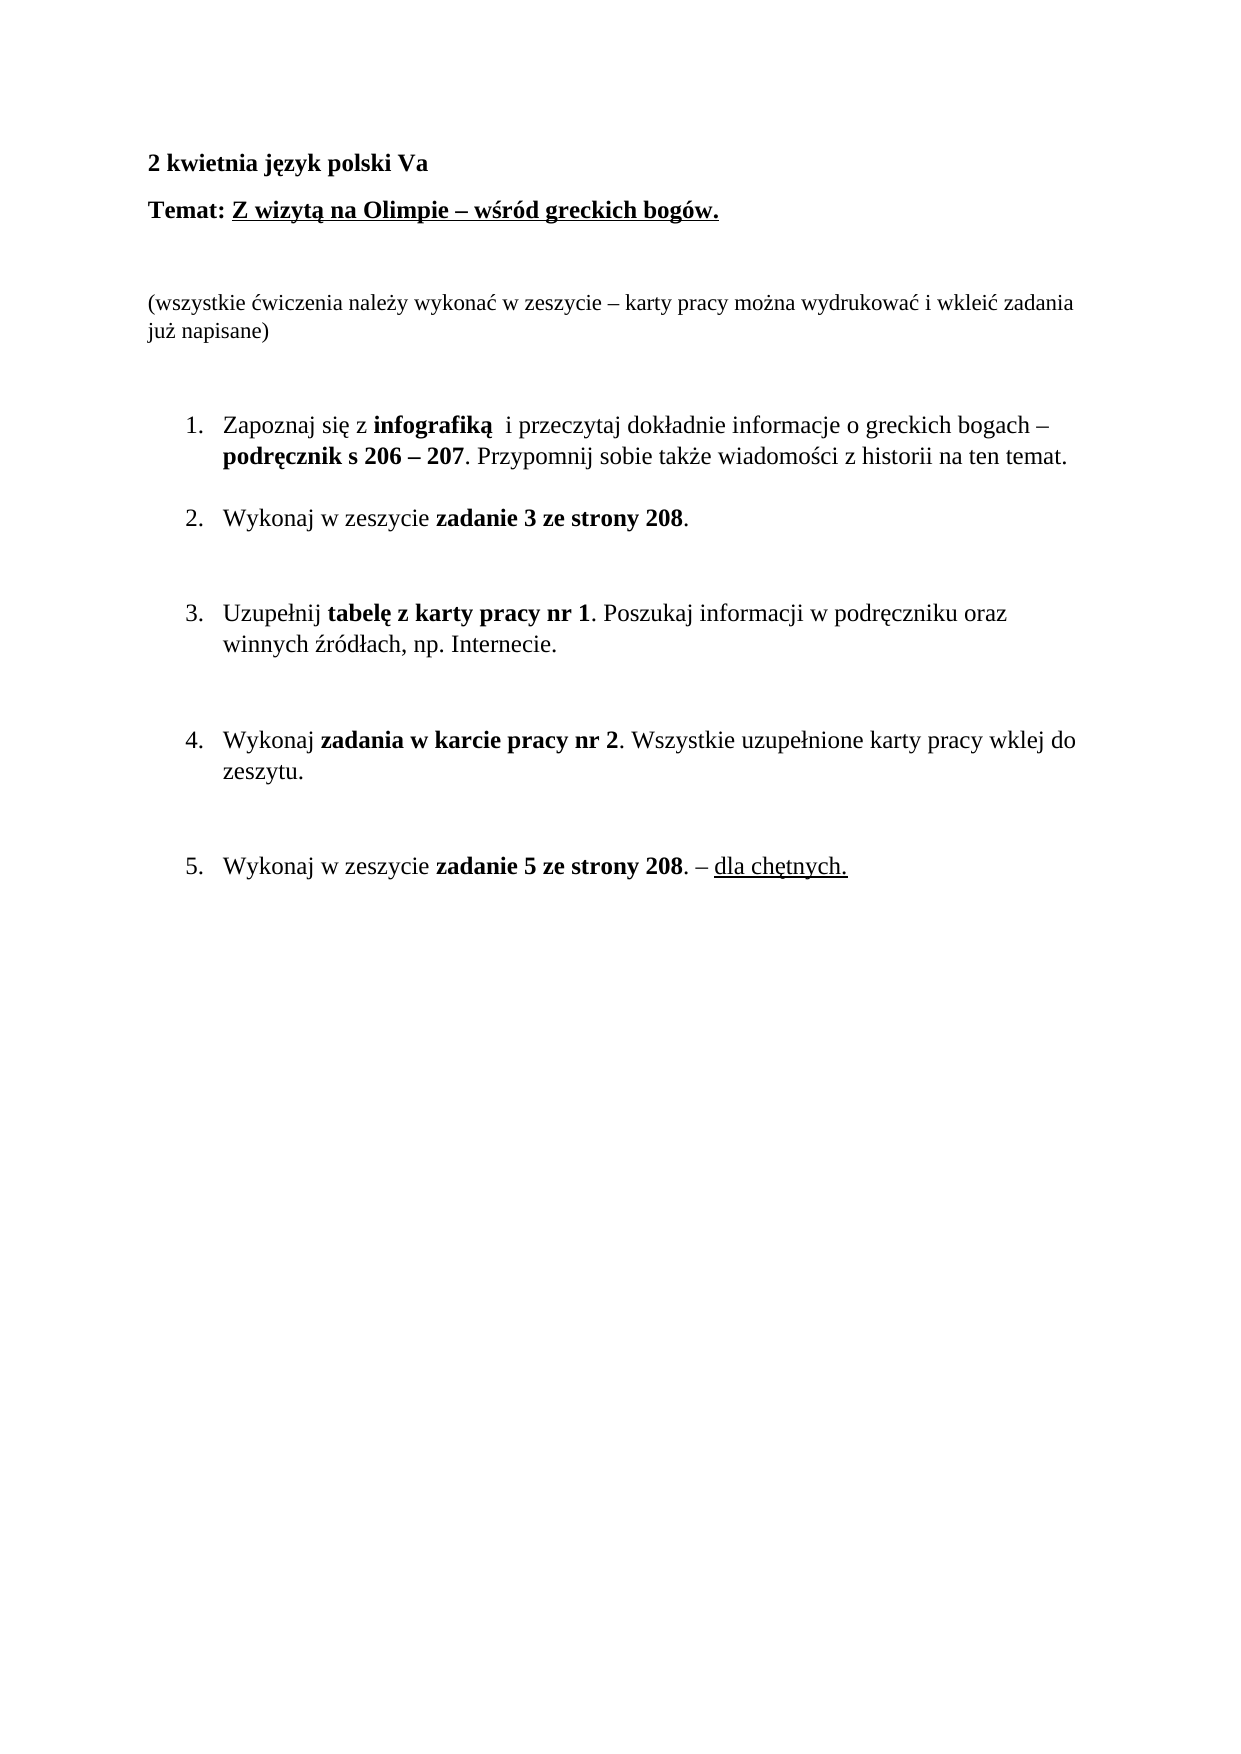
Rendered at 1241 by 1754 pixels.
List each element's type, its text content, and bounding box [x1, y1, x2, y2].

list Zapoznaj się z infografiką i przeczytaj dokładnie informacje o greckich bogach – podręcznik s 206 – 207. Przypomnij sobie także wiadomości z historii na ten temat. [185, 410, 1093, 469]
list Uzupełnij tabelę z karty pracy nr 1. Poszukaj informacji w podręczniku oraz winnych źródłach, np. Internecie. [185, 598, 1093, 658]
text 2 kwietnia język polski Va [148, 148, 1093, 176]
list Wykonaj w zeszycie zadanie 3 ze strony 208. [185, 503, 1093, 532]
list Wykonaj w zeszycie zadanie 5 ze strony 208. – dla chętnych. [185, 851, 1093, 880]
list Wykonaj zadania w karcie pracy nr 2. Wszystkie uzupełnione karty pracy wklej do zeszytu. [185, 725, 1093, 784]
text (wszystkie ćwiczenia należy wykonać w zeszycie – karty pracy można wydrukować i wkleić zadania już napisane) [148, 289, 1093, 344]
text Temat: Z wizytą na Olimpie – wśród greckich bogów. [148, 195, 1093, 223]
